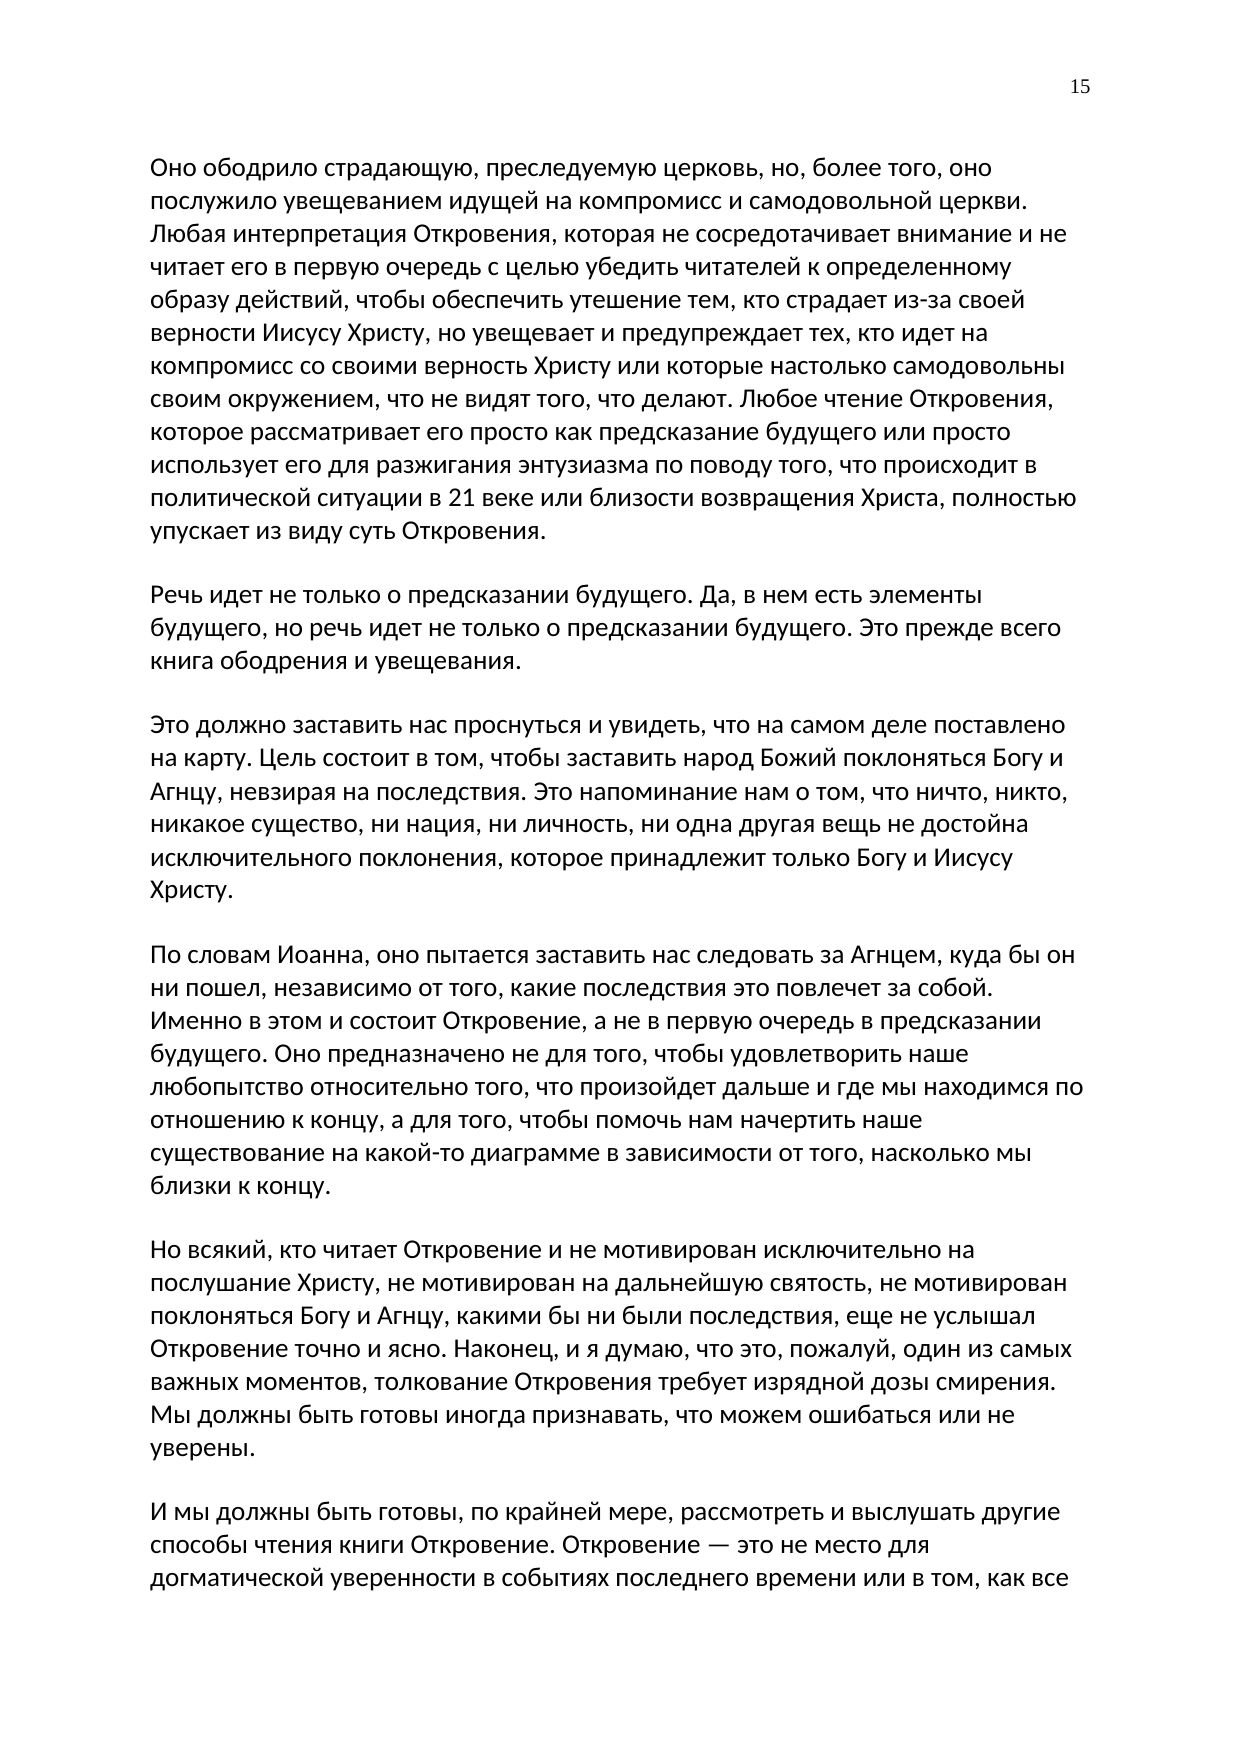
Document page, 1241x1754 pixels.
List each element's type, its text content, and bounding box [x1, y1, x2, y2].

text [150, 1494, 1090, 1593]
text По словам Иоанна, оно пытается заставить нас следовать за Агнцем, куда бы он ни пошел, независимо от того, какие последствия это повлечет за собой. Именно в этом и состоит Откровение, а не в первую очередь в предсказании будущего. Оно предназначено не для того, чтобы удовлетворить наше любопытство относительно того, что произойдет дальше и где мы находимся по отношению к концу, а для того, чтобы помочь нам начертить наше существование на какой-то диаграмме в зависимости от того, насколько мы близки к концу. [150, 937, 1090, 1201]
text Речь идет не только о предсказании будущего. Да, в нем есть элементы будущего, но речь идет не только о предсказании будущего. Это прежде всего книга ободрения и увещевания. [150, 577, 1090, 676]
text Оно ободрило страдающую, преследуемую церковь, но, более того, оно послужило увещеванием идущей на компромисс и самодовольной церкви. Любая интерпретация Откровения, которая не сосредотачивает внимание и не читает его в первую очередь с целью убедить читателей к определенному образу действий, чтобы обеспечить утешение тем, кто страдает из-за своей верности Иисусу Христу, но увещевает и предупреждает тех, кто идет на компромисс со своими верность Христу или которые настолько самодовольны своим окружением, что не видят того, что делают. Любое чтение Откровения, которое рассматривает его просто как предсказание будущего или просто использует его для разжигания энтузиазма по поводу того, что происходит в политической ситуации в 21 веке или близости возвращения Христа, полностью упускает из виду суть Откровения. [150, 150, 1090, 546]
text Это должно заставить нас проснуться и увидеть, что на самом деле поставлено на карту. Цель состоит в том, чтобы заставить народ Божий поклоняться Богу и Агнцу, невзирая на последствия. Это напоминание нам о том, что ничто, никто, никакое существо, ни нация, ни личность, ни одна другая вещь не достойна исключительного поклонения, которое принадлежит только Богу и Иисусу Христу. [150, 708, 1090, 906]
text Но всякий, кто читает Откровение и не мотивирован исключительно на послушание Христу, не мотивирован на дальнейшую святость, не мотивирован поклоняться Богу и Агнцу, какими бы ни были последствия, еще не услышал Откровение точно и ясно. Наконец, и я думаю, что это, пожалуй, один из самых важных моментов, толкование Откровения требует изрядной дозы смирения. Мы должны быть готовы иногда признавать, что можем ошибаться или не уверены. [150, 1232, 1090, 1463]
